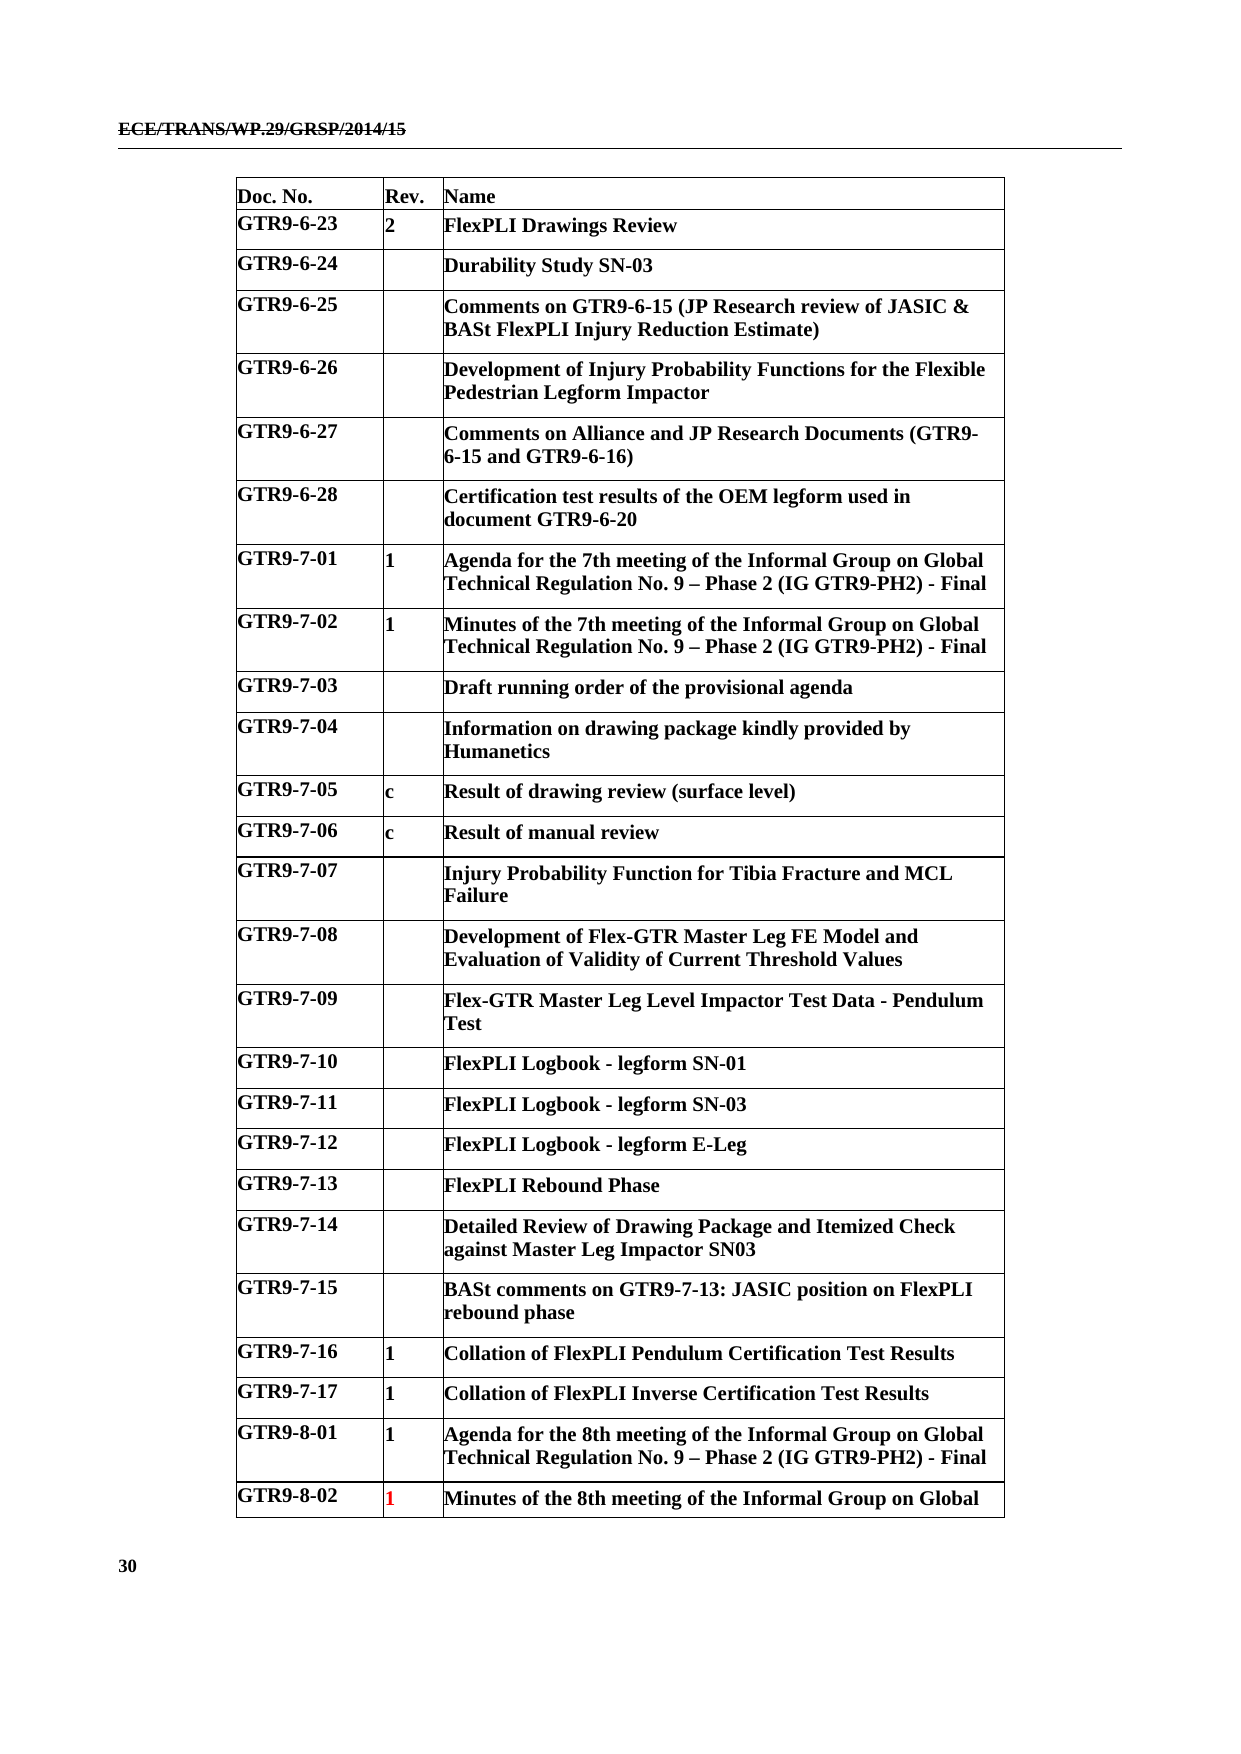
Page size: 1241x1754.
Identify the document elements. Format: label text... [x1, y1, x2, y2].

table_cell 1 [384, 1419, 443, 1481]
table_cell 1 [384, 545, 443, 607]
table_cell c [384, 776, 443, 816]
table_cell [384, 291, 443, 353]
table_cell c [384, 817, 443, 856]
table_cell Durability Study SN-03 [444, 250, 1004, 290]
table_cell [384, 250, 443, 290]
table_cell GTR9-7-06 [237, 817, 383, 856]
table_cell FlexPLI Rebound Phase [444, 1170, 1004, 1209]
table_cell Development of Flex-GTR Master Leg FE Model and Evaluation of Validity of Current Threshold Values [444, 921, 1004, 983]
table_cell [384, 713, 443, 775]
table_cell GTR9-7-13 [237, 1170, 383, 1209]
table_header Rev. [384, 178, 443, 208]
table_cell Minutes of the 7th meeting of the Informal Group on Global Technical Regulation No. 9 – Phase 2 (IG GTR9-PH2) - Final [444, 609, 1004, 671]
table_cell FlexPLI Logbook - legform E-Leg [444, 1129, 1004, 1169]
table_cell Certification test results of the OEM legform used in document GTR9-6-20 [444, 481, 1004, 544]
table_cell GTR9-6-23 [237, 210, 383, 249]
table_cell BASt comments on GTR9-7-13: JASIC position on FlexPLI rebound phase [444, 1274, 1004, 1337]
table_cell GTR9-7-11 [237, 1089, 383, 1128]
table_cell 1 [384, 1338, 443, 1377]
table_cell GTR9-8-01 [237, 1419, 383, 1481]
table_cell GTR9-7-15 [237, 1274, 383, 1337]
table_cell GTR9-7-04 [237, 713, 383, 775]
table_cell Detailed Review of Drawing Package and Itemized Check against Master Leg Impactor SN03 [444, 1211, 1004, 1273]
table_cell [384, 1211, 443, 1273]
table_cell FlexPLI Logbook - legform SN-01 [444, 1048, 1004, 1088]
table_header Doc. No. [237, 178, 383, 208]
table_cell Comments on GTR9-6-15 (JP Research review of JASIC & BASt FlexPLI Injury Reduction Estimate) [444, 291, 1004, 353]
table_cell GTR9-7-08 [237, 921, 383, 983]
table_cell Result of manual review [444, 817, 1004, 856]
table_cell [444, 1483, 1004, 1517]
table_cell Collation of FlexPLI Inverse Certification Test Results [444, 1378, 1004, 1418]
table_cell GTR9-6-24 [237, 250, 383, 290]
table_cell [384, 1048, 443, 1088]
table_cell Injury Probability Function for Tibia Fracture and MCL Failure [444, 858, 1004, 920]
table_cell GTR9-6-27 [237, 418, 383, 480]
table_cell [384, 672, 443, 712]
table_cell GTR9-8-02 [237, 1483, 383, 1517]
table_cell [384, 858, 443, 920]
table_cell GTR9-7-12 [237, 1129, 383, 1169]
table_cell GTR9-7-09 [237, 985, 383, 1047]
table_cell GTR9-6-25 [237, 291, 383, 353]
table_cell Agenda for the 8th meeting of the Informal Group on Global Technical Regulation No. 9 – Phase 2 (IG GTR9-PH2) - Final [444, 1419, 1004, 1481]
table_cell [384, 354, 443, 417]
table_cell Result of drawing review (surface level) [444, 776, 1004, 816]
table_cell 1 [384, 609, 443, 671]
table_cell Development of Injury Probability Functions for the Flexible Pedestrian Legform Impactor [444, 354, 1004, 417]
table_cell Comments on Alliance and JP Research Documents (GTR9-6-15 and GTR9-6-16) [444, 418, 1004, 480]
table_cell GTR9-6-28 [237, 481, 383, 544]
table_cell [384, 921, 443, 983]
table_cell GTR9-7-16 [237, 1338, 383, 1377]
table_cell GTR9-7-14 [237, 1211, 383, 1273]
table_cell 1 [384, 1378, 443, 1418]
table_cell [384, 1129, 443, 1169]
table_cell [384, 481, 443, 544]
table_cell [384, 1274, 443, 1337]
table_cell GTR9-7-17 [237, 1378, 383, 1418]
table_header Name [444, 178, 1004, 208]
table_cell [384, 1089, 443, 1128]
table_cell Collation of FlexPLI Pendulum Certification Test Results [444, 1338, 1004, 1377]
table_cell 1 [384, 1483, 443, 1517]
table_cell [384, 985, 443, 1047]
table_cell Draft running order of the provisional agenda [444, 672, 1004, 712]
table_cell GTR9-7-05 [237, 776, 383, 816]
table_cell GTR9-7-07 [237, 858, 383, 920]
table_cell [384, 418, 443, 480]
table_cell Agenda for the 7th meeting of the Informal Group on Global Technical Regulation No. 9 – Phase 2 (IG GTR9-PH2) - Final [444, 545, 1004, 607]
table_cell [384, 1170, 443, 1209]
table_cell Flex-GTR Master Leg Level Impactor Test Data - Pendulum Test [444, 985, 1004, 1047]
table_cell Information on drawing package kindly provided by Humanetics [444, 713, 1004, 775]
table_cell GTR9-7-03 [237, 672, 383, 712]
table_cell 2 [384, 210, 443, 249]
table_cell FlexPLI Logbook - legform SN-03 [444, 1089, 1004, 1128]
table_cell FlexPLI Drawings Review [444, 210, 1004, 249]
table_cell GTR9-6-26 [237, 354, 383, 417]
table_cell GTR9-7-01 [237, 545, 383, 607]
table_cell GTR9-7-10 [237, 1048, 383, 1088]
table_cell GTR9-7-02 [237, 609, 383, 671]
